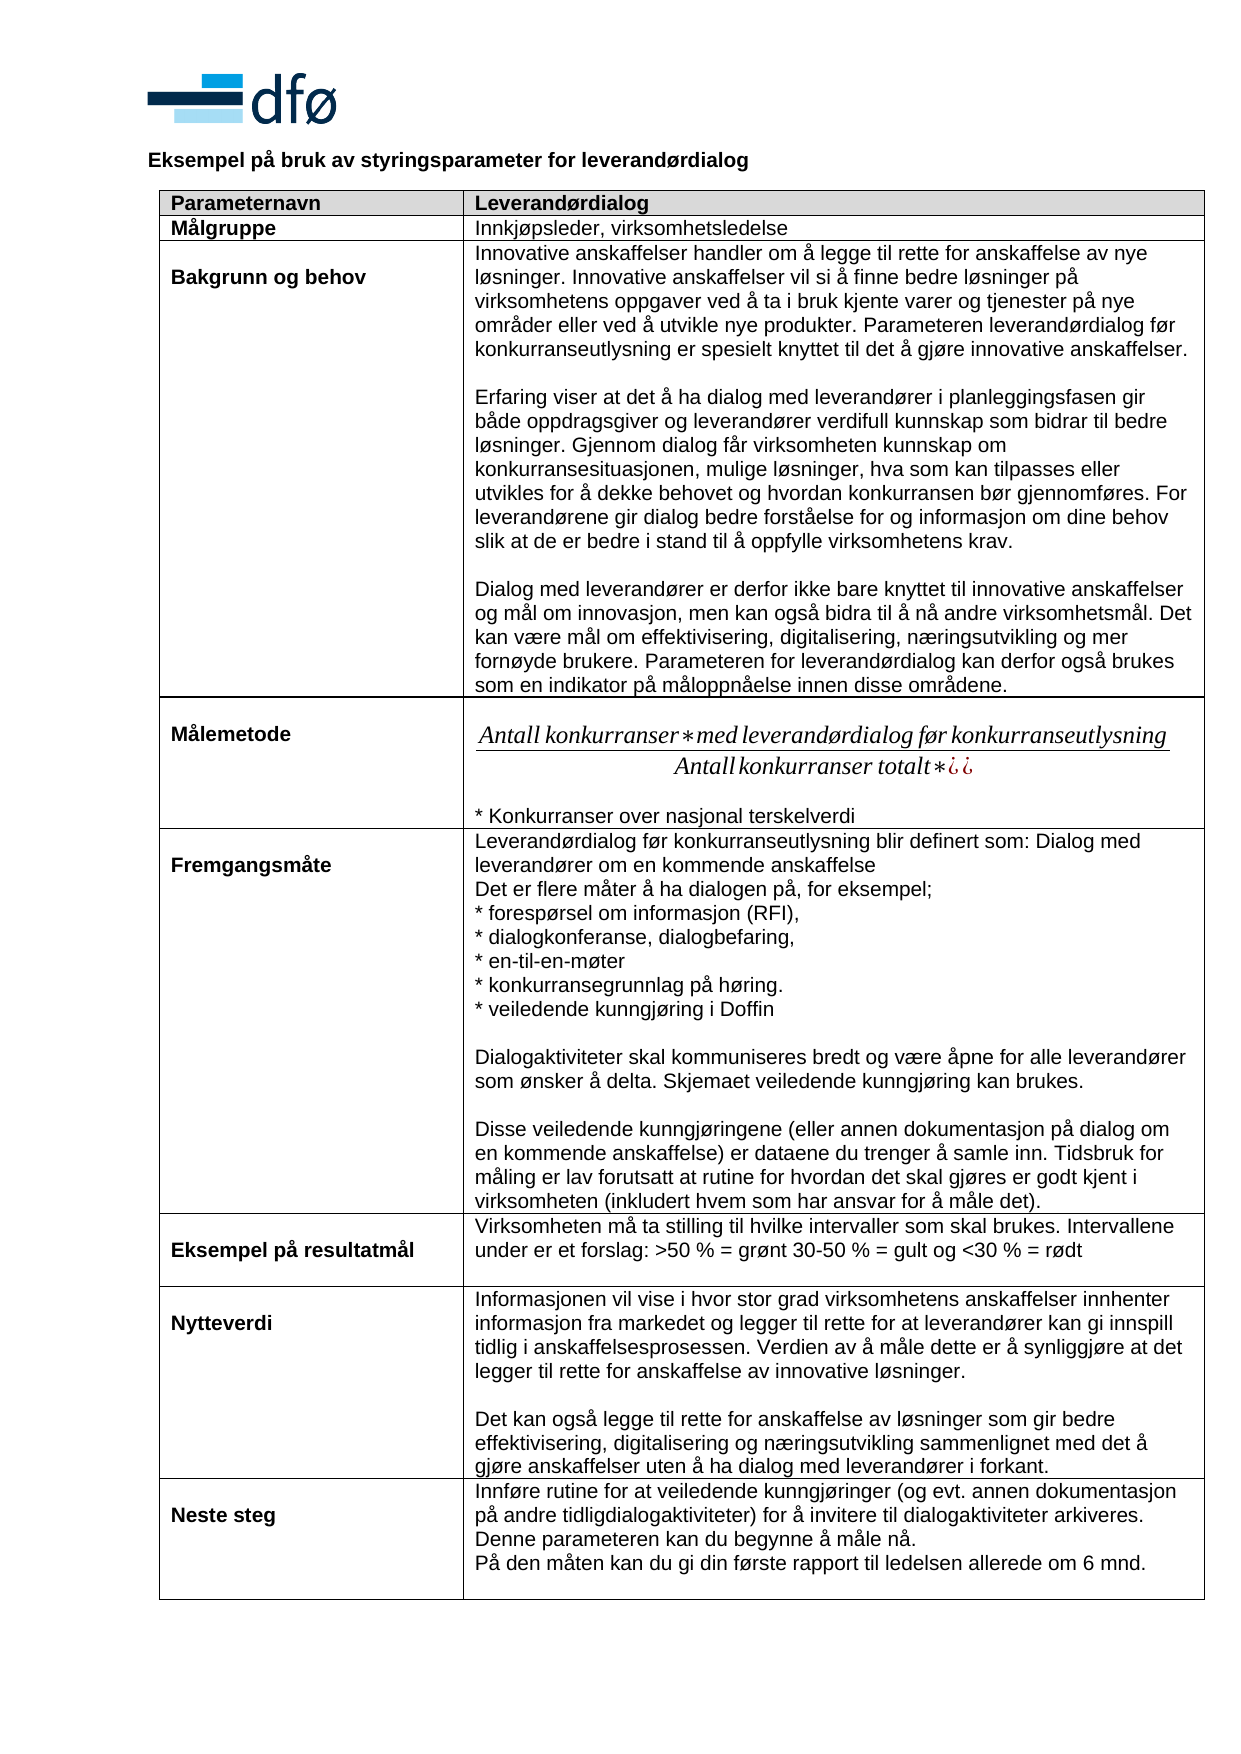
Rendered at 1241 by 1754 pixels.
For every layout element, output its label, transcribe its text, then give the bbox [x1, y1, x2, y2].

table_cell Virksomheten må ta stilling til hvilke intervaller som skal brukes. Intervallene under er et forslag: >50 % = grønt 30-50 % = gult og <30 % = rødt [464, 1214, 1204, 1286]
table_header Parameternavn [160, 191, 463, 215]
table_cell Innkjøpsleder, virksomhetsledelse [464, 216, 1204, 240]
table_cell Fremgangsmåte [160, 829, 463, 1213]
table_cell Målgruppe [160, 216, 463, 240]
table_header Leverandørdialog [464, 191, 1204, 215]
table_cell * Konkurranser over nasjonal terskelverdi [464, 698, 1204, 828]
table_cell Målemetode [160, 698, 463, 828]
table_cell Neste steg [160, 1479, 463, 1599]
table_cell Leverandørdialog før konkurranseutlysning blir definert som: Dialog med leverandører om en kommende anskaffelse Det er flere måter å ha dialogen på, for eksempel; * forespørsel om informasjon (RFI), * dialogkonferanse, dialogbefaring, * en-til-en-møter * konkurransegrunnlag på høring. * veiledende kunngjøring i Doffin Dialogaktiviteter skal kommuniseres bredt og være åpne for alle leverandører som ønsker å delta. Skjemaet veiledende kunngjøring kan brukes. Disse veiledende kunngjøringene (eller annen dokumentasjon på dialog om en kommende anskaffelse) er dataene du trenger å samle inn. Tidsbruk for måling er lav forutsatt at rutine for hvordan det skal gjøres er godt kjent i virksomheten (inkludert hvem som har ansvar for å måle det). [464, 829, 1204, 1213]
table_cell Eksempel på resultatmål [160, 1214, 463, 1286]
table_cell Nytteverdi [160, 1287, 463, 1478]
table_cell Bakgrunn og behov [160, 241, 463, 696]
table_cell Innovative anskaffelser handler om å legge til rette for anskaffelse av nye løsninger. Innovative anskaffelser vil si å finne bedre løsninger på virksomhetens oppgaver ved å ta i bruk kjente varer og tjenester på nye områder eller ved å utvikle nye produkter. Parameteren leverandørdialog før konkurranseutlysning er spesielt knyttet til det å gjøre innovative anskaffelser. Erfaring viser at det å ha dialog med leverandører i planleggingsfasen gir både oppdragsgiver og leverandører verdifull kunnskap som bidrar til bedre løsninger. Gjennom dialog får virksomheten kunnskap om konkurransesituasjonen, mulige løsninger, hva som kan tilpasses eller utvikles for å dekke behovet og hvordan konkurransen bør gjennomføres. For leverandørene gir dialog bedre forståelse for og informasjon om dine behov slik at de er bedre i stand til å oppfylle virksomhetens krav. Dialog med leverandører er derfor ikke bare knyttet til innovative anskaffelser og mål om innovasjon, men kan også bidra til å nå andre virksomhetsmål. Det kan være mål om effektivisering, digitalisering, næringsutvikling og mer fornøyde brukere. Parameteren for leverandørdialog kan derfor også brukes som en indikator på måloppnåelse innen disse områdene. [464, 241, 1204, 696]
picture [147, 73, 345, 129]
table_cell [464, 1479, 1204, 1599]
text Eksempel på bruk av styringsparameter for leverandørdialog [148, 148, 1093, 172]
table_cell Informasjonen vil vise i hvor stor grad virksomhetens anskaffelser innhenter informasjon fra markedet og legger til rette for at leverandører kan gi innspill tidlig i anskaffelsesprosessen. Verdien av å måle dette er å synliggjøre at det legger til rette for anskaffelse av innovative løsninger. Det kan også legge til rette for anskaffelse av løsninger som gir bedre effektivisering, digitalisering og næringsutvikling sammenlignet med det å gjøre anskaffelser uten å ha dialog med leverandører i forkant. [464, 1287, 1204, 1478]
